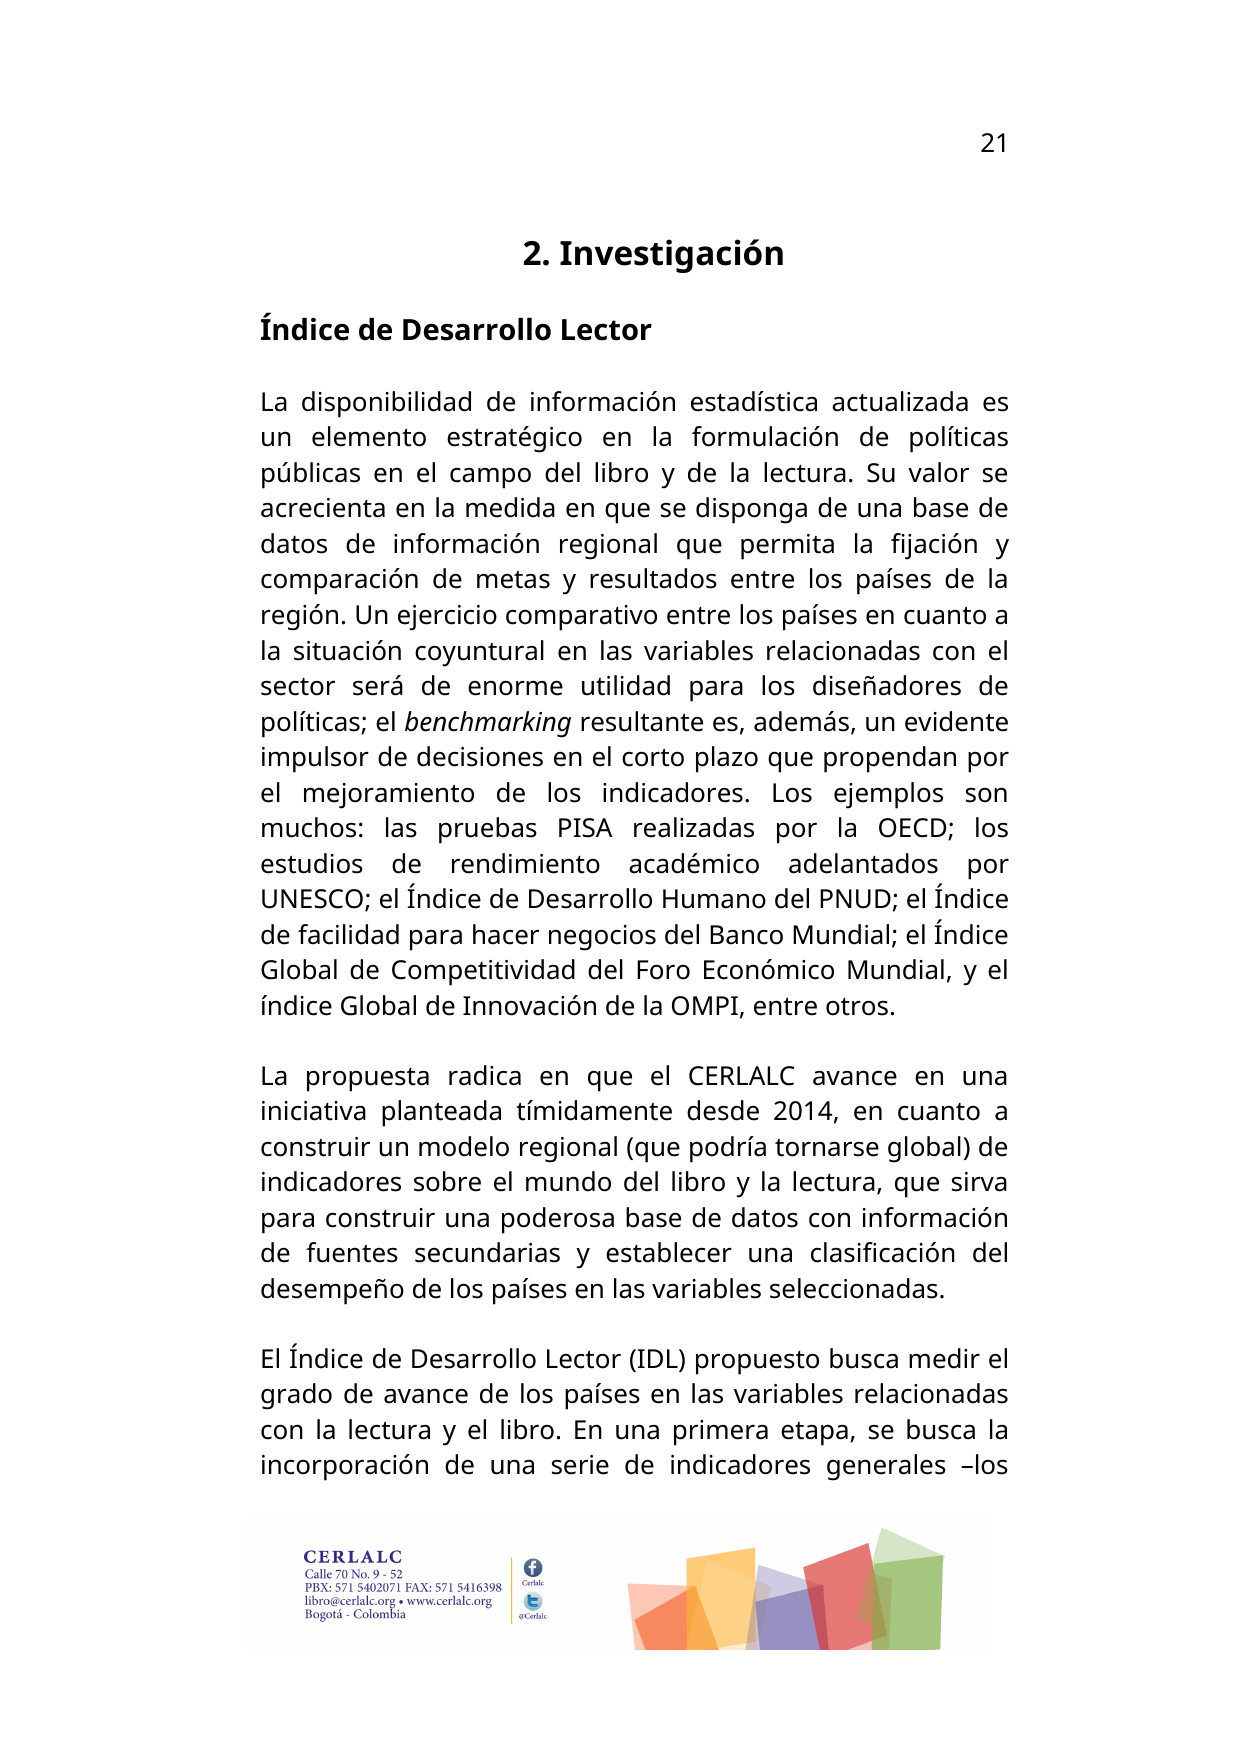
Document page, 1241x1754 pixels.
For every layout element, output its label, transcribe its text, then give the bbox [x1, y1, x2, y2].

subtitle 2. Investigación [297, 229, 1010, 275]
subtitle Índice de Desarrollo Lector [260, 309, 1010, 349]
picture [242, 1515, 993, 1650]
text La propuesta radica en que el CERLALC avance en una iniciativa planteada tímidamente desde 2014, en cuanto a construir un modelo regional (que podría tornarse global) de indicadores sobre el mundo del libro y la lectura, que sirva para construir una poderosa base de datos con información de fuentes secundarias y establecer una clasificación del desempeño de los países en las variables seleccionadas. [260, 1057, 1010, 1306]
text La disponibilidad de información estadística actualizada es un elemento estratégico en la formulación de políticas públicas en el campo del libro y de la lectura. Su valor se acrecienta en la medida en que se disponga de una base de datos de información regional que permita la fijación y comparación de metas y resultados entre los países de la región. Un ejercicio comparativo entre los países en cuanto a la situación coyuntural en las variables relacionadas con el sector será de enorme utilidad para los diseñadores de políticas; el benchmarking resultante es, además, un evidente impulsor de decisiones en el corto plazo que propendan por el mejoramiento de los indicadores. Los ejemplos son muchos: las pruebas PISA realizadas por la OECD; los estudios de rendimiento académico adelantados por UNESCO; el Índice de Desarrollo Humano del PNUD; el Índice de facilidad para hacer negocios del Banco Mundial; el Índice Global de Competitividad del Foro Económico Mundial, y el índice Global de Innovación de la OMPI, entre otros. [260, 383, 1010, 1023]
